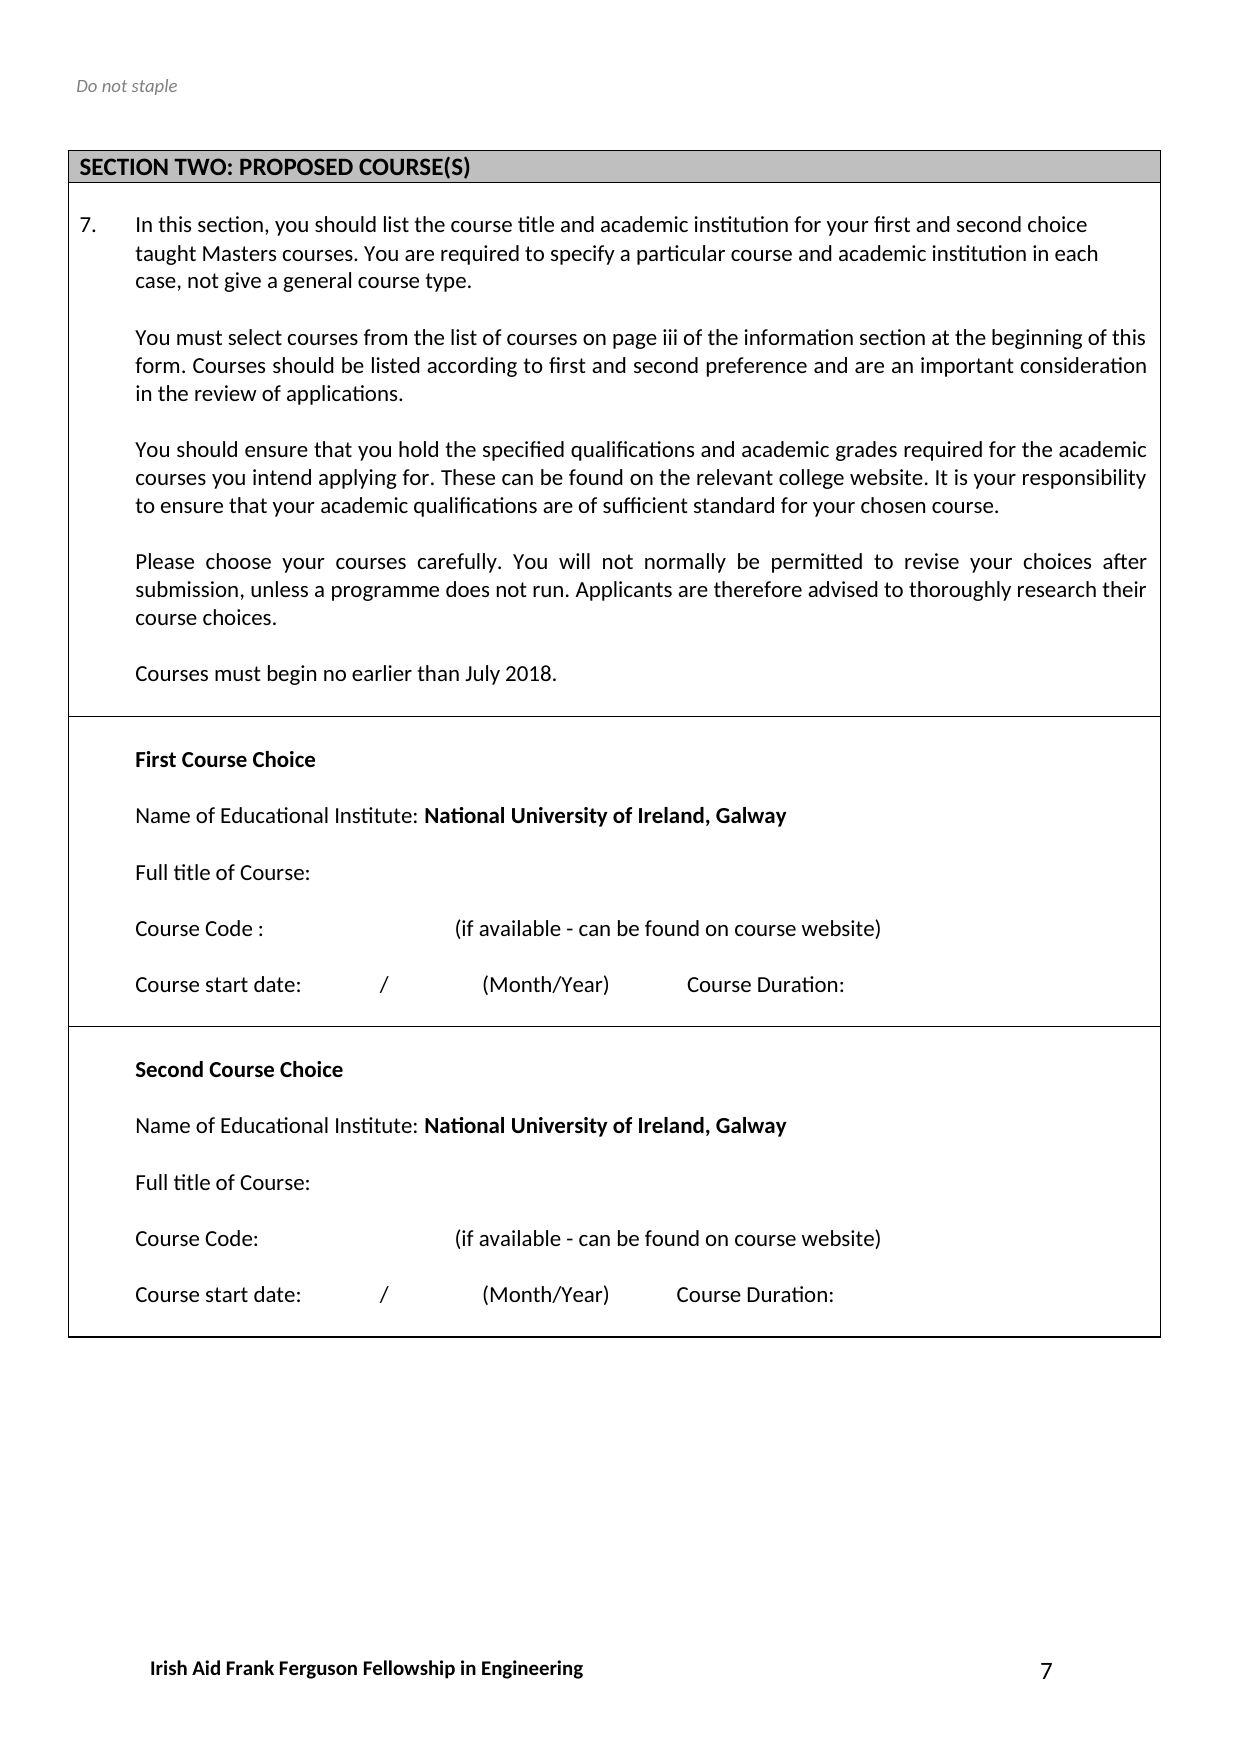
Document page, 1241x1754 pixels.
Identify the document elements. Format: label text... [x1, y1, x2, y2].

table_cell 7. In this section, you should list the course title and academic institution for your first and second choice taught Masters courses. You are required to specify a particular course and academic institution in each case, not give a general course type. You must select courses from the list of courses on page iii of the information section at the beginning of this form. Courses should be listed according to first and second preference and are an important consideration in the review of applications. You should ensure that you hold the specified qualifications and academic grades required for the academic courses you intend applying for. These can be found on the relevant college website. It is your responsibility to ensure that your academic qualifications are of sufficient standard for your chosen course. Please choose your courses carefully. You will not normally be permitted to revise your choices after submission, unless a programme does not run. Applicants are therefore advised to thoroughly research their course choices. Courses must begin no earlier than July 2018. [69, 183, 1160, 716]
table_cell Second Course Choice Name of Educational Institute: National University of Ireland, Galway Full title of Course: Course Code: (if available - can be found on course website) Course start date: / (Month/Year) Course Duration: [69, 1027, 1160, 1336]
table_header SECTION TWO: PROPOSED COURSE(S) [471, 151, 1160, 182]
table_cell First Course Choice Name of Educational Institute: National University of Ireland, Galway Full title of Course: Course Code : (if available - can be found on course website) Course start date: / (Month/Year) Course Duration: [69, 717, 1160, 1026]
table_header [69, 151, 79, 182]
